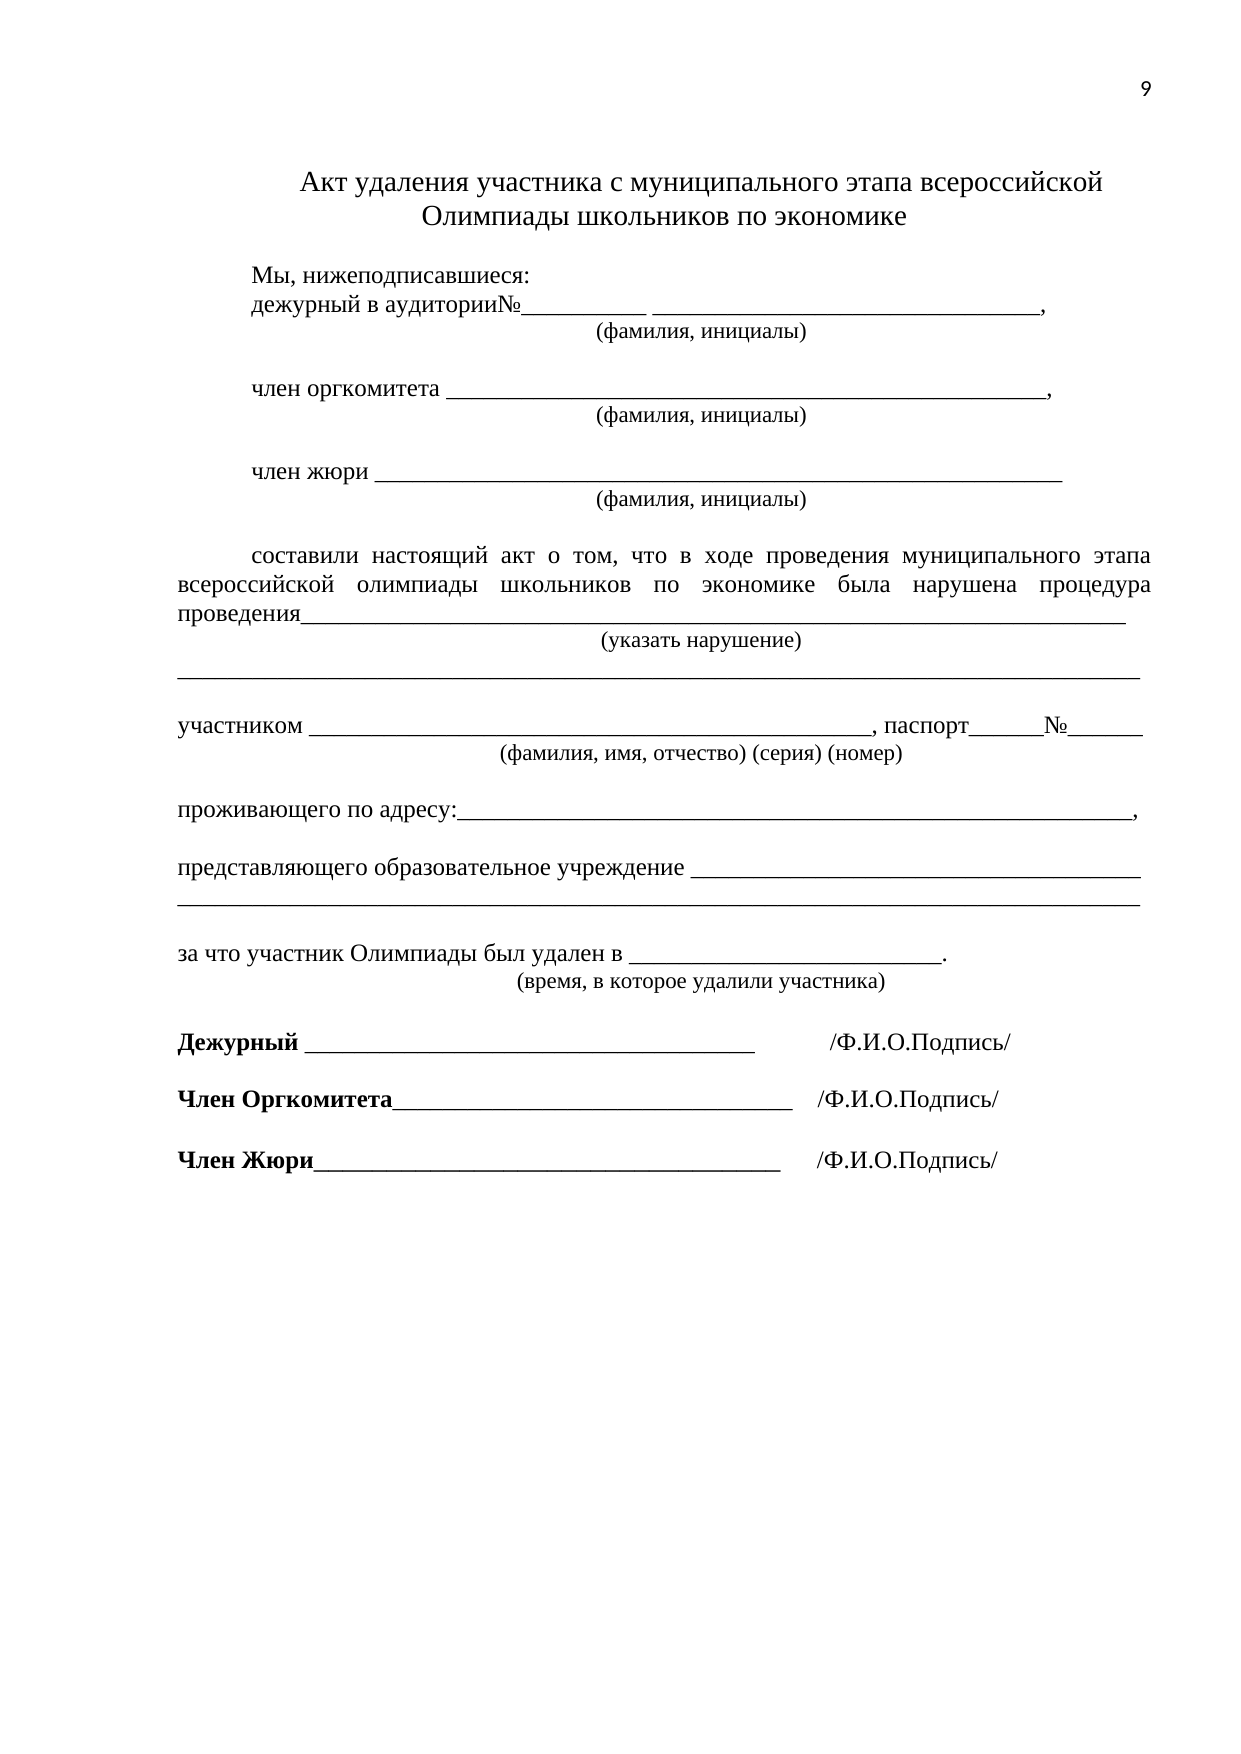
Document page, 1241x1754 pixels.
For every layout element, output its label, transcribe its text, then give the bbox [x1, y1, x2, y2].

text составили настоящий акт о том, что в ходе проведения муниципального этапа всероссийской олимпиады школьников по экономике была нарушена процедура проведения__________________________________________________________________ [177, 540, 1152, 627]
text (фамилия, имя, отчество) (серия) (номер) [177, 739, 1152, 766]
text участником _____________________________________________, паспорт______№______ [177, 710, 1152, 739]
text член оргкомитета ________________________________________________, [177, 373, 1152, 401]
text за что участник Олимпиады был удален в _________________________. [177, 938, 1152, 967]
text Мы, нижеподписавшиеся: [177, 260, 1152, 289]
text Дежурный ____________________________________ /Ф.И.О.Подпись/ [177, 1027, 1152, 1055]
text представляющего образовательное учреждение ____________________________________ [177, 852, 1152, 881]
text (фамилия, инициалы) [177, 401, 1152, 428]
text (указать нарушение) [177, 627, 1152, 653]
text (фамилия, инициалы) [177, 317, 1152, 344]
text проживающего по адресу:______________________________________________________, [177, 794, 1152, 823]
text _____________________________________________________________________________ [177, 653, 1152, 682]
text _____________________________________________________________________________ [177, 881, 1152, 909]
text дежурный в аудитории№__________ _______________________________, [177, 289, 1152, 317]
text Акт удаления участника с муниципального этапа всероссийской Олимпиады школьников по экономике [177, 164, 1152, 231]
text Член Жюри________________________________ /Ф.И.О.Подпись/ [177, 1142, 1152, 1175]
text член жюри _______________________________________________________ [177, 456, 1152, 485]
text (фамилия, инициалы) [177, 485, 1152, 512]
text (время, в которое удалили участника) [177, 967, 1152, 993]
text Член Оргкомитета________________________________ /Ф.И.О.Подпись/ [177, 1084, 1152, 1113]
